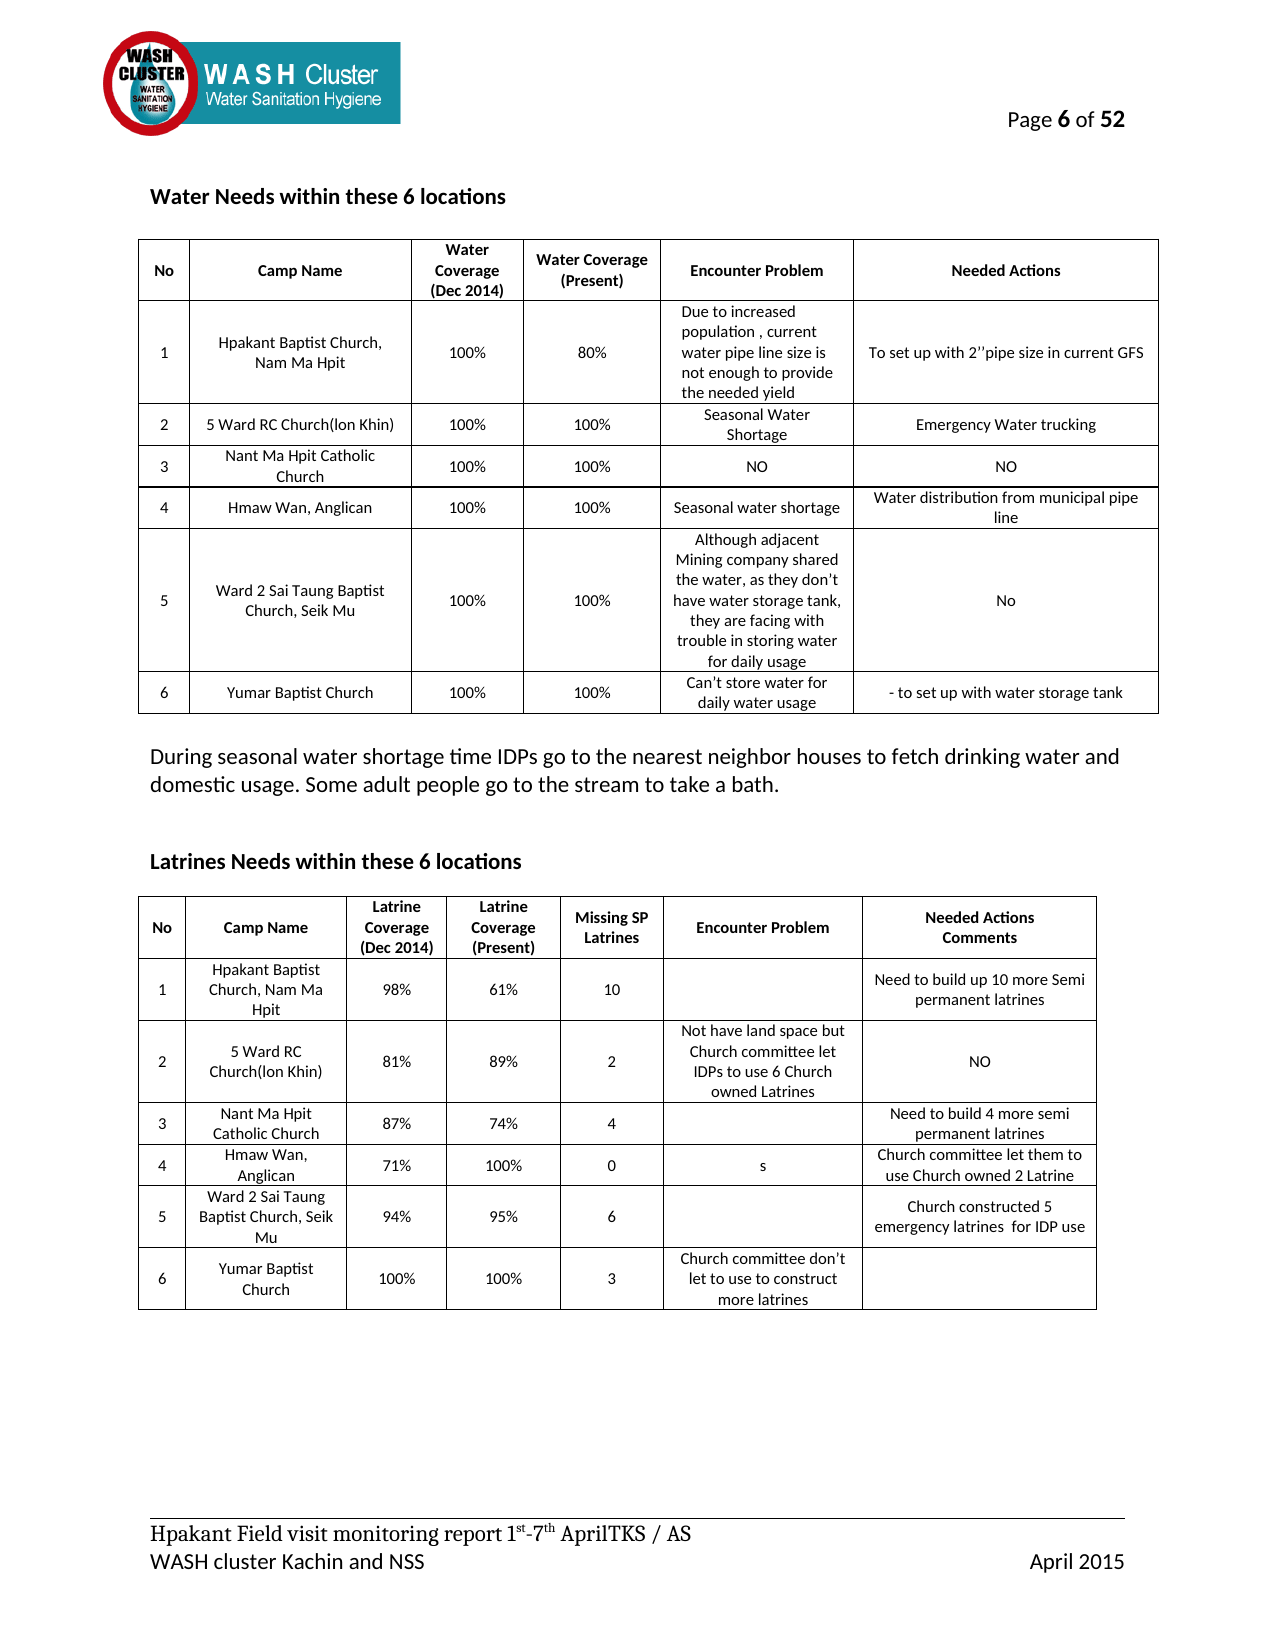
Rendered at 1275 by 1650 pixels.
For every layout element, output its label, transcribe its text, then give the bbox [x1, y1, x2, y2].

table_cell 5 [139, 529, 189, 671]
table_cell 3 [139, 1103, 185, 1144]
table_cell 100% [447, 1248, 560, 1309]
table_cell 100% [412, 672, 523, 713]
table_header Camp Name [190, 240, 411, 300]
table_cell Not have land space but Church committee let IDPs to use 6 Church owned Latrines [664, 1021, 862, 1102]
table_cell 71% [347, 1145, 446, 1185]
table_cell 2 [561, 1021, 663, 1102]
table_cell 100% [524, 529, 660, 671]
table_cell [664, 959, 862, 1020]
table_cell 10 [561, 959, 663, 1020]
table_cell 2 [139, 1021, 185, 1102]
table_cell 0 [561, 1145, 663, 1185]
table_cell [664, 1186, 862, 1247]
table_cell 95% [447, 1186, 560, 1247]
table_cell Hmaw Wan, Anglican [190, 488, 411, 528]
table_cell Hpakant Baptist Church, Nam Ma Hpit [190, 301, 411, 403]
table_cell Due to increased population , current water pipe line size is not enough to provide the needed yield [661, 301, 853, 403]
table_cell 100% [524, 488, 660, 528]
table_cell 5 Ward RC Church(lon Khin) [190, 404, 411, 445]
table_cell 1 [139, 301, 189, 403]
table_cell Need to build up 10 more Semi permanent latrines [863, 959, 1096, 1020]
table_cell 6 [139, 1248, 185, 1309]
table_cell [664, 1103, 862, 1144]
table_cell Yumar Baptist Church [190, 672, 411, 713]
table_cell Nant Ma Hpit Catholic Church [186, 1103, 346, 1144]
table_cell 3 [561, 1248, 663, 1309]
table_header Latrine Coverage (Dec 2014) [347, 897, 446, 958]
table_cell 3 [139, 446, 189, 486]
table_cell NO [661, 446, 853, 486]
table_cell 81% [347, 1021, 446, 1102]
table_cell 100% [524, 404, 660, 445]
table_header Water Coverage (Present) [524, 240, 660, 300]
table_cell 2 [139, 404, 189, 445]
text Latrines Needs within these 6 locations [150, 847, 1125, 875]
table_cell 6 [139, 672, 189, 713]
table_cell 100% [524, 672, 660, 713]
table_cell 100% [412, 529, 523, 671]
table_cell Water distribution from municipal pipe line [854, 488, 1158, 528]
table_header Needed Actions [854, 240, 1158, 300]
table_cell s [664, 1145, 862, 1185]
table_cell No [854, 529, 1158, 671]
table_cell Church committee don’t let to use to construct more latrines [664, 1248, 862, 1309]
table_cell Hmaw Wan, Anglican [186, 1145, 346, 1185]
table_cell To set up with 2’’pipe size in current GFS [854, 301, 1158, 403]
table_cell 100% [412, 488, 523, 528]
table_cell Church committee let them to use Church owned 2 Latrine [863, 1145, 1096, 1185]
table_cell Seasonal water shortage [661, 488, 853, 528]
table_cell NO [863, 1021, 1096, 1102]
table_cell Hpakant Baptist Church, Nam Ma Hpit [186, 959, 346, 1020]
table_cell Need to build 4 more semi permanent latrines [863, 1103, 1096, 1144]
table_cell 89% [447, 1021, 560, 1102]
table_header No [139, 897, 185, 958]
table_cell 100% [524, 446, 660, 486]
text During seasonal water shortage time IDPs go to the nearest neighbor houses to fetch drinking water and domestic usage. Some adult people go to the stream to take a bath. [150, 742, 1125, 798]
table_cell Emergency Water trucking [854, 404, 1158, 445]
table_cell Yumar Baptist Church [186, 1248, 346, 1309]
table_cell 100% [412, 301, 523, 403]
table_cell 6 [561, 1186, 663, 1247]
table_cell Nant Ma Hpit Catholic Church [190, 446, 411, 486]
table_header Camp Name [186, 897, 346, 958]
table_header Missing SP Latrines [561, 897, 663, 958]
table_cell 4 [139, 1145, 185, 1185]
text Water Needs within these 6 locations [150, 182, 1125, 210]
table_header No [139, 240, 189, 300]
table_cell 4 [561, 1103, 663, 1144]
table_cell 1 [139, 959, 185, 1020]
table_cell 5 Ward RC Church(lon Khin) [186, 1021, 346, 1102]
table_cell 5 [139, 1186, 185, 1247]
table_header Needed Actions Comments [863, 897, 1096, 958]
table_cell 80% [524, 301, 660, 403]
table_header Encounter Problem [661, 240, 853, 300]
table_cell 74% [447, 1103, 560, 1144]
table_cell Ward 2 Sai Taung Baptist Church, Seik Mu [186, 1186, 346, 1247]
table_header Encounter Problem [664, 897, 862, 958]
table_cell 61% [447, 959, 560, 1020]
table_cell - to set up with water storage tank [854, 672, 1158, 713]
table_cell Although adjacent Mining company shared the water, as they don’t have water storage tank, they are facing with trouble in storing water for daily usage [661, 529, 853, 671]
table_cell 100% [347, 1248, 446, 1309]
table_cell 98% [347, 959, 446, 1020]
table_cell NO [854, 446, 1158, 486]
table_cell 100% [412, 404, 523, 445]
table_cell 94% [347, 1186, 446, 1247]
table_cell Ward 2 Sai Taung Baptist Church, Seik Mu [190, 529, 411, 671]
table_cell 100% [447, 1145, 560, 1185]
table_cell Can’t store water for daily water usage [661, 672, 853, 713]
table_cell 100% [412, 446, 523, 486]
table_cell Seasonal Water Shortage [661, 404, 853, 445]
table_cell Church constructed 5 emergency latrines for IDP use [863, 1186, 1096, 1247]
table_cell 87% [347, 1103, 446, 1144]
table_cell [863, 1248, 1096, 1309]
table_cell 4 [139, 488, 189, 528]
table_header Latrine Coverage (Present) [447, 897, 560, 958]
table_header Water Coverage (Dec 2014) [412, 240, 523, 300]
